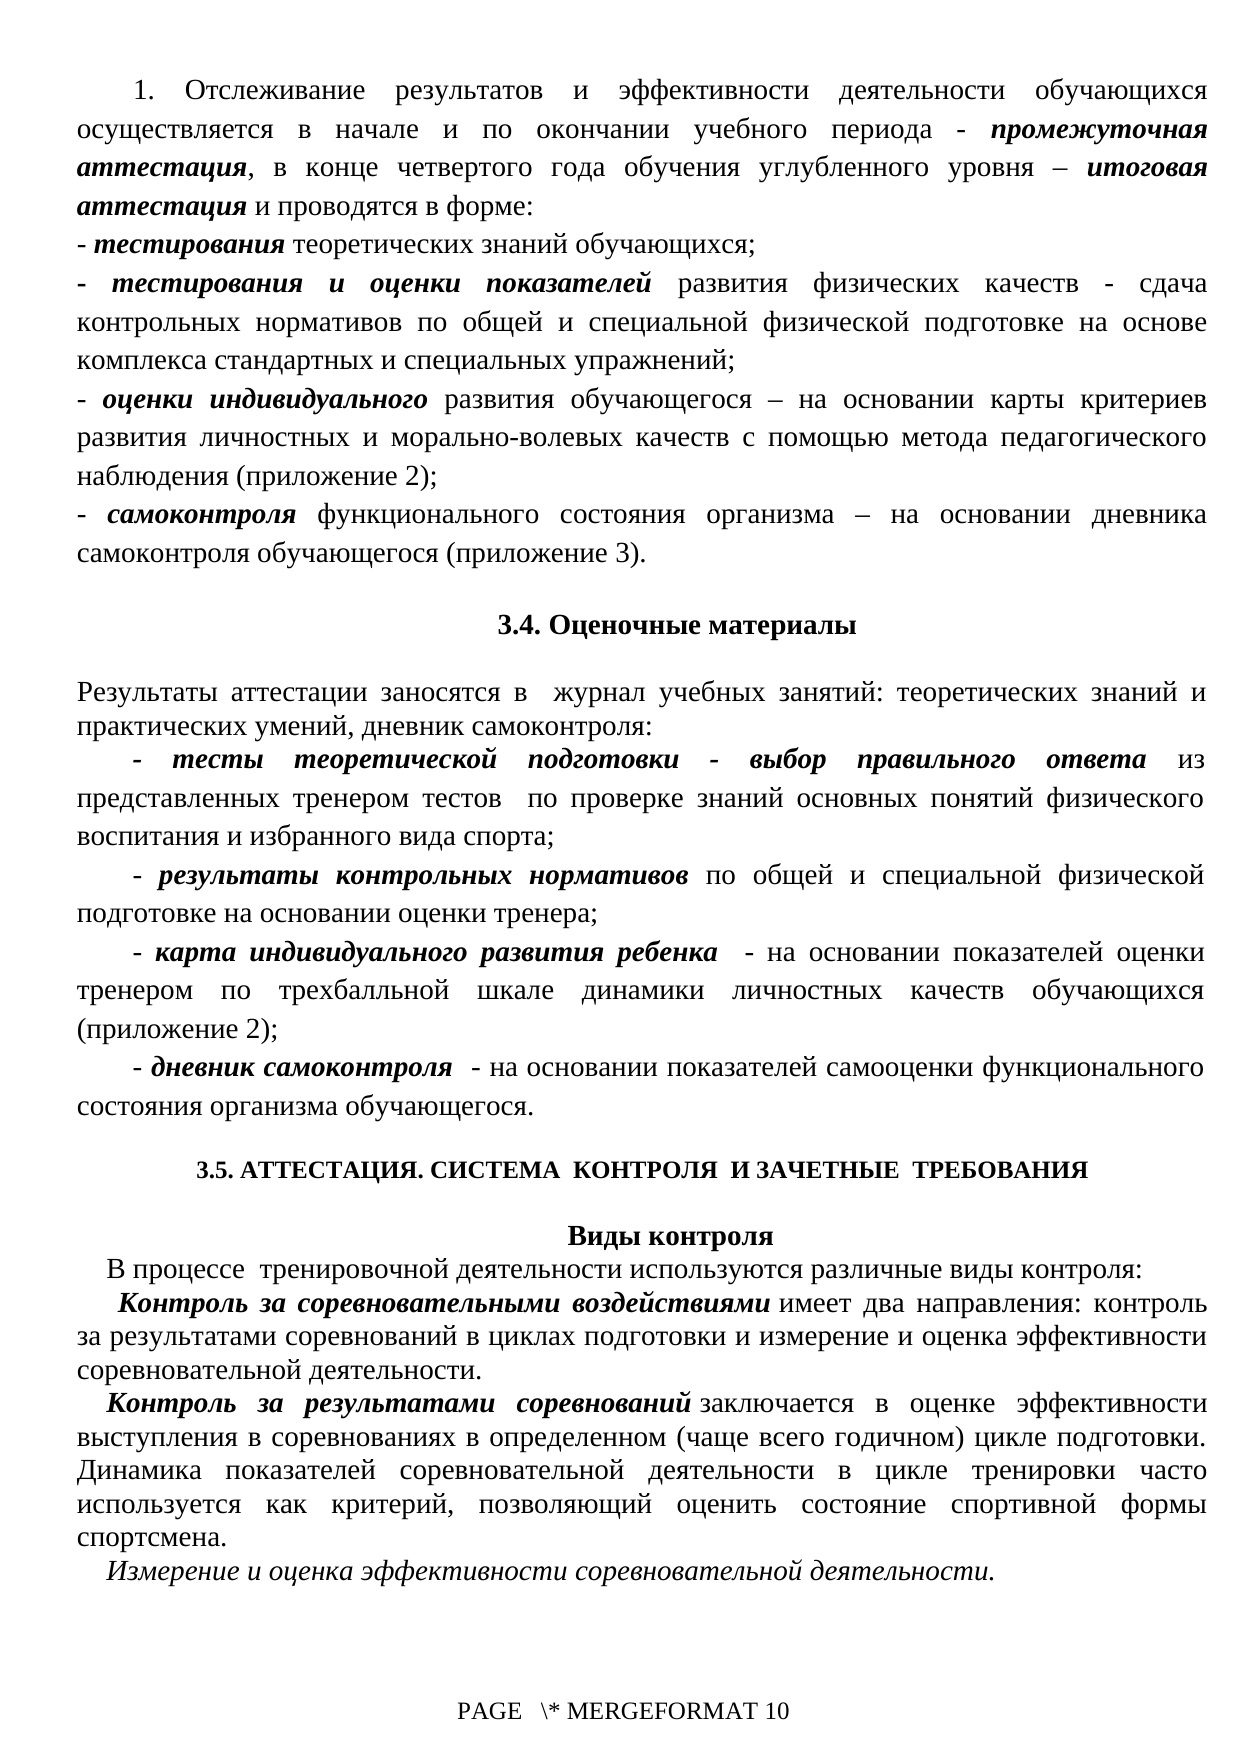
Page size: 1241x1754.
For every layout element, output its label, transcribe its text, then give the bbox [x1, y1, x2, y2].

text Результаты аттестации заносятся в журнал учебных занятий: теоретических знаний и практических умений, дневник самоконтроля: [77, 674, 1208, 741]
text - тестирования и оценки показателей развития физических качеств - сдача контрольных нормативов по общей и специальной физической подготовке на основе комплекса стандартных и специальных упражнений; [77, 265, 1208, 376]
text Контроль за соревновательными воздействиями имеет два направления: контроль за результатами соревнований в циклах подготовки и измерение и оценка эффективности соревновательной деятельности. [77, 1285, 1208, 1385]
text Измерение и оценка эффективности соревновательной деятельности. [77, 1553, 1208, 1587]
text - оценки индивидуального развития обучающегося – на основании карты критериев развития личностных и морально-волевых качеств с помощью метода педагогического наблюдения (приложение 2); [77, 381, 1208, 491]
text 3.5. АТТЕСТАЦИЯ. СИСТЕМА КОНТРОЛЯ И ЗАЧЕТНЫЕ ТРЕБОВАНИЯ [77, 1155, 1208, 1184]
text 1. Отслеживание результатов и эффективности деятельности обучающихся осуществляется в начале и по окончании учебного периода - промежуточная аттестация, в конце четвертого года обучения углубленного уровня – итоговая аттестация и проводятся в форме: [77, 72, 1208, 222]
text - результаты контрольных нормативов по общей и специальной физической подготовке на основании оценки тренера; [77, 857, 1205, 929]
text - карта индивидуального развития ребенка - на основании показателей оценки тренером по трехбалльной шкале динамики личностных качеств обучающихся (приложение 2); [77, 934, 1205, 1044]
text В процессе тренировочной деятельности используются различные виды контроля: [77, 1251, 1208, 1285]
text - тесты теоретической подготовки - выбор правильного ответа из представленных тренером тестов по проверке знаний основных понятий физического воспитания и избранного вида спорта; [77, 741, 1205, 852]
text - тестирования теоретических знаний обучающихся; [77, 227, 1208, 260]
text Виды контроля [77, 1218, 1208, 1251]
text - самоконтроля функционального состояния организма – на основании дневника самоконтроля обучающегося (приложение 3). [77, 496, 1208, 568]
text 3.4. Оценочные материалы [77, 607, 1203, 641]
text - дневник самоконтроля - на основании показателей самооценки функционального состояния организма обучающегося. [77, 1049, 1205, 1122]
text Контроль за результатами соревнований заключается в оценке эффективности выступления в соревнованиях в определенном (чаще всего годичном) цикле подготовки. Динамика показателей соревновательной деятельности в цикле тренировки часто используется как критерий, позволяющий оценить состояние спортивной формы спортсмена. [77, 1385, 1208, 1553]
